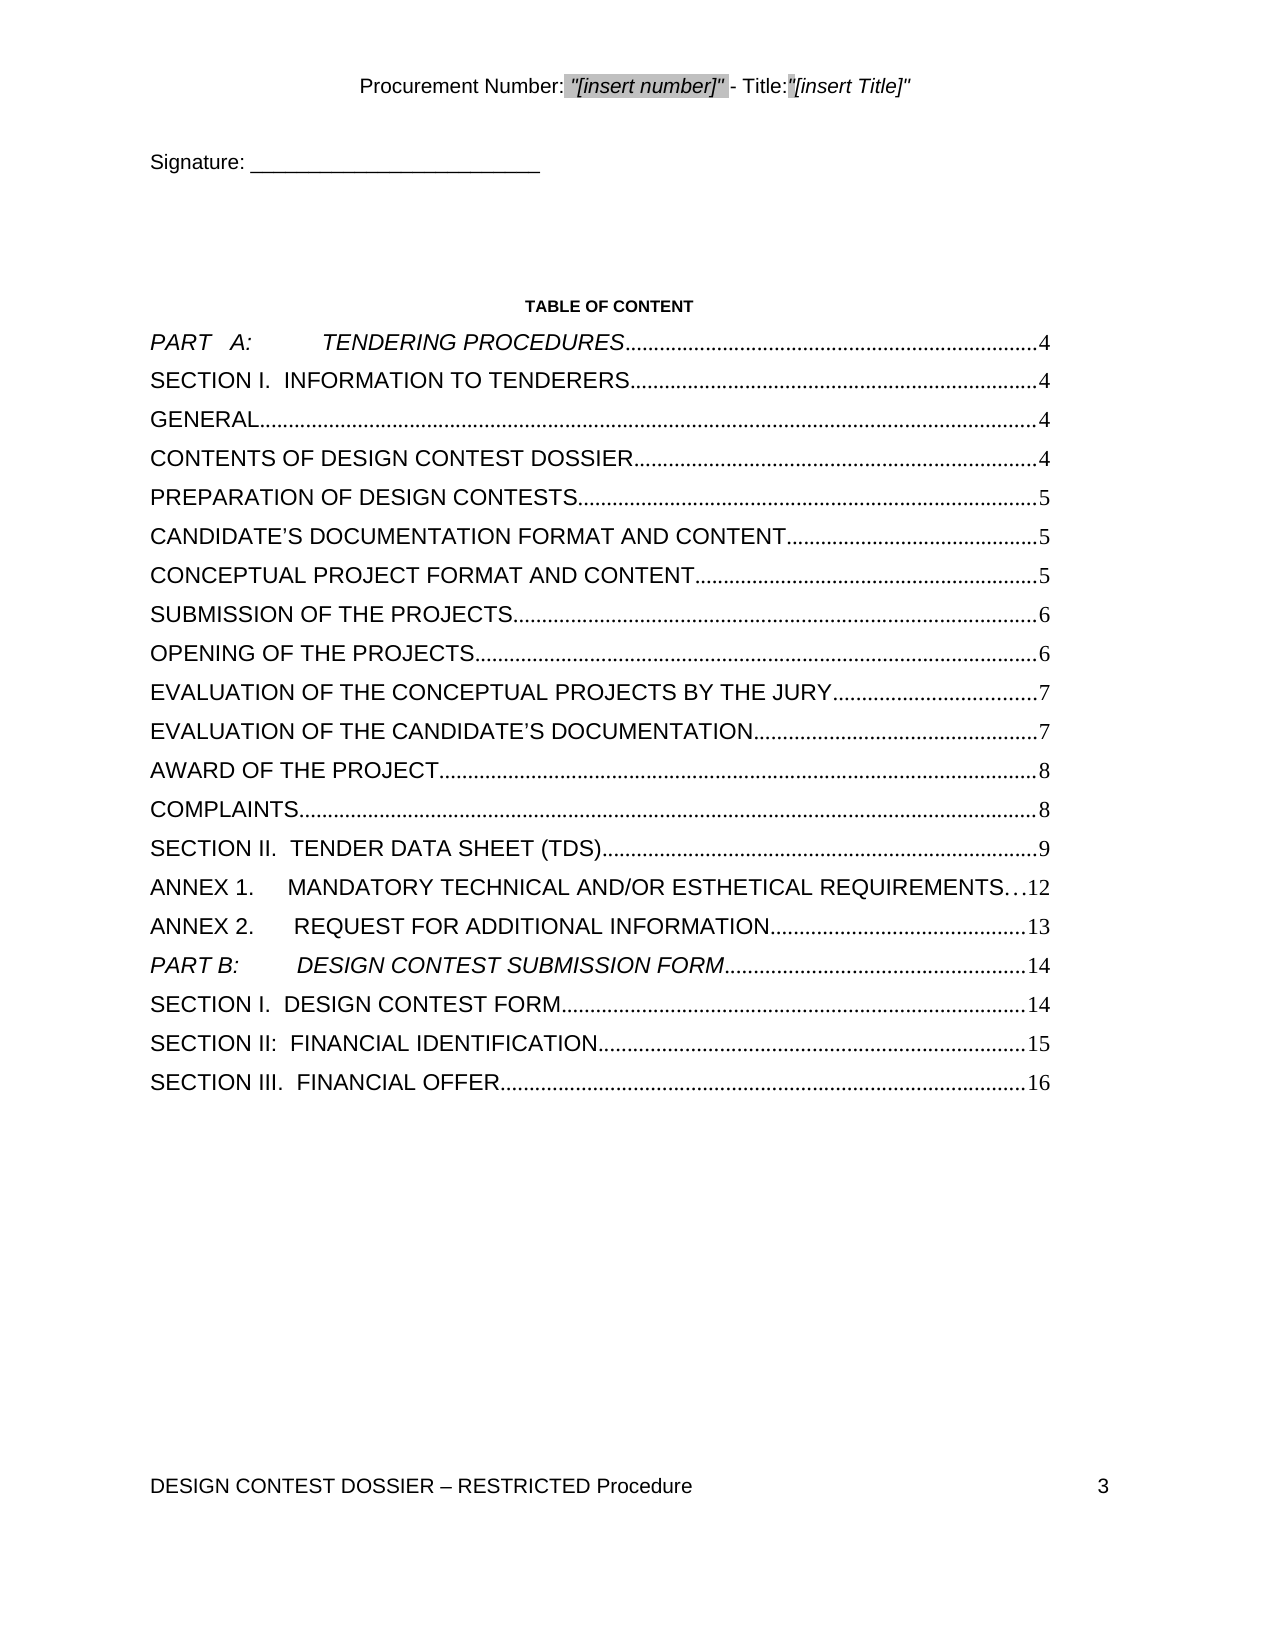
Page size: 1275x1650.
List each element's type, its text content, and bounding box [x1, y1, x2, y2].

text Complaints 8 [150, 796, 1050, 822]
text AWARD of the project 8 [150, 757, 1050, 783]
text Section I. DESIGN CONTEST FORM 14 [150, 991, 1050, 1017]
text Section III. FINANCIAL OFFER 16 [150, 1069, 1050, 1095]
text Evaluation of the Conceptual projects by the Jury 7 [150, 679, 1050, 706]
text Contents of Design Contest Dossier 4 [150, 445, 1050, 472]
text TABLE OF CONTENT [150, 297, 1125, 316]
text Submission of the projects 6 [150, 601, 1050, 628]
text Preparation of DESIGN CONTESTS 5 [150, 484, 1050, 511]
text Section I. Information to Tenderers 4 [150, 367, 1050, 394]
text Annex 2. REQUEST FOR ADDITIONAL INFORMATION 13 [150, 913, 1050, 939]
text Signature: _________________________ [150, 150, 1125, 174]
text Candidate’s Documentation Format and Content 5 [150, 523, 1050, 550]
text Opening of the projects 6 [150, 640, 1050, 667]
text Annex 1. MANDATORY TECHNICAL and/or ESTHETICAL REQUIREMENTS 12 [150, 874, 1050, 900]
text General 4 [150, 406, 1050, 433]
text PART B: DESIGN CONTEST SUBMISSION FORM 14 [150, 952, 1050, 978]
text Evaluation of the Candidate’s Documentation 7 [150, 718, 1050, 744]
text Conceptual project Format and Content 5 [150, 562, 1050, 589]
text Section II. Tender Data Sheet (TDS) 9 [150, 835, 1050, 861]
text PART A: TENDERING PROCEDURES 4 [150, 328, 1050, 355]
text Section II: FINANCIAL IDENTIFICATION 15 [150, 1030, 1050, 1056]
